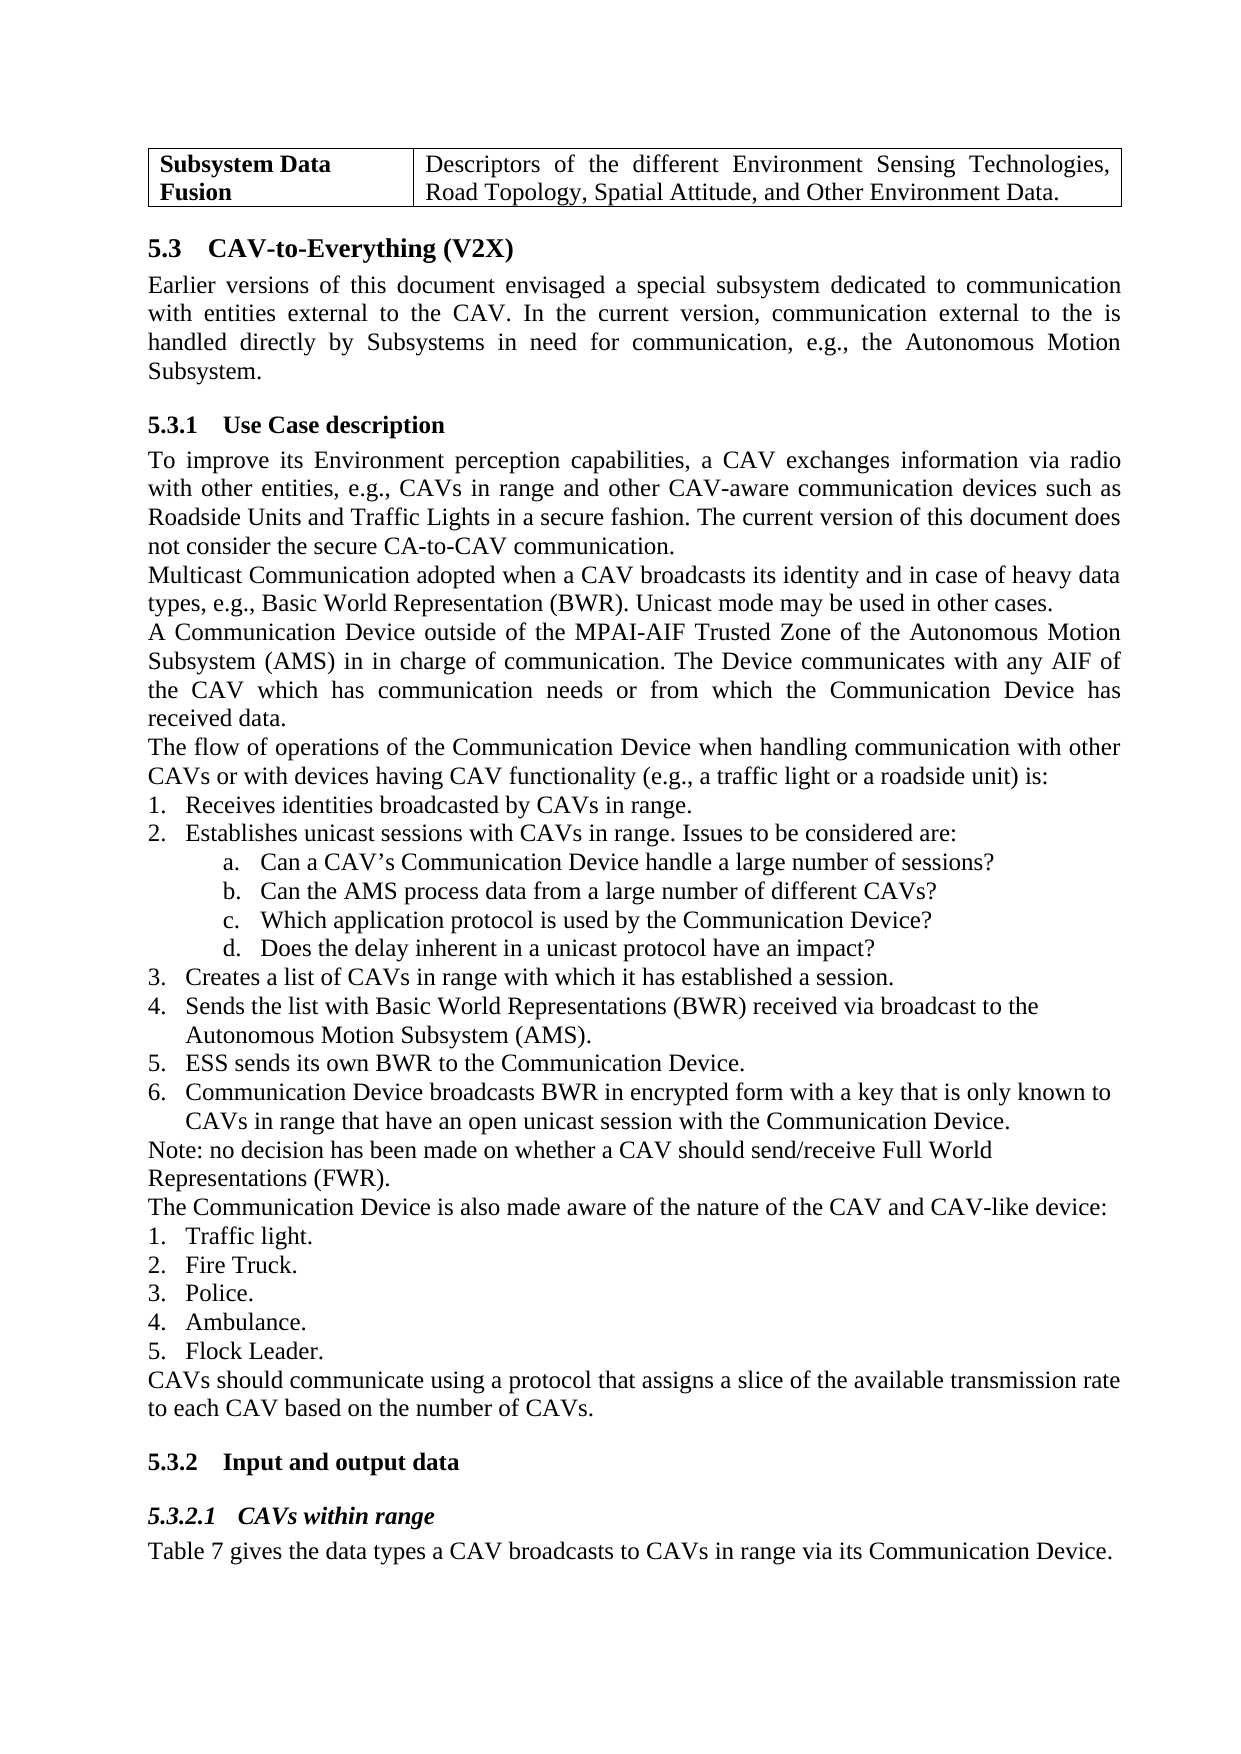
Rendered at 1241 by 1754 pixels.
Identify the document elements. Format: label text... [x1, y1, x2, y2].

text Earlier versions of this document envisaged a special subsystem dedicated to communication with entities external to the CAV. In the current version, communication external to the is handled directly by Subsystems in need for communication, e.g., the Autonomous Motion Subsystem. [148, 270, 1122, 385]
list Can a CAV’s Communication Device handle a large number of sessions? [223, 847, 1122, 876]
text Table 7 gives the data types a CAV broadcasts to CAVs in range via its Communication Device. [148, 1536, 1122, 1565]
list Receives identities broadcasted by CAVs in range. [148, 790, 1122, 818]
list Which application protocol is used by the Communication Device? [223, 905, 1122, 933]
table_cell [414, 149, 1121, 206]
text Multicast Communication adopted when a CAV broadcasts its identity and in case of heavy data types, e.g., Basic World Representation (BWR). Unicast mode may be used in other cases. [148, 560, 1122, 617]
list Establishes unicast sessions with CAVs in range. Issues to be considered are: [148, 818, 1122, 847]
subtitle CAV-to-Everything (V2X) [148, 232, 1122, 263]
text The Communication Device is also made aware of the nature of the CAV and CAV-like device: [148, 1192, 1122, 1221]
list Sends the list with Basic World Representations (BWR) received via broadcast to the Autonomous Motion Subsystem (AMS). [148, 991, 1122, 1048]
text To improve its Environment perception capabilities, a CAV exchanges information via radio with other entities, e.g., CAVs in range and other CAV-aware communication devices such as Roadside Units and Traffic Lights in a secure fashion. The current version of this document does not consider the secure CA-to-CAV communication. [148, 445, 1122, 560]
text Note: no decision has been made on whether a CAV should send/receive Full World Representations (FWR). [148, 1135, 1122, 1192]
text CAVs should communicate using a protocol that assigns a slice of the available transmission rate to each CAV based on the number of CAVs. [148, 1365, 1122, 1422]
list Traffic light. [148, 1221, 1122, 1250]
list Ambulance. [148, 1307, 1122, 1336]
text A Communication Device outside of the MPAI-AIF Trusted Zone of the Autonomous Motion Subsystem (AMS) in in charge of communication. The Device communicates with any AIF of the CAV which has communication needs or from which the Communication Device has received data. [148, 617, 1122, 732]
list Does the delay inherent in a unicast protocol have an impact? [223, 933, 1122, 962]
list Communication Device broadcasts BWR in encrypted form with a key that is only known to CAVs in range that have an open unicast session with the Communication Device. [148, 1077, 1122, 1135]
subtitle Input and output data [148, 1447, 1122, 1476]
list Fire Truck. [148, 1250, 1122, 1278]
subtitle Use Case description [148, 410, 1122, 438]
list ESS sends its own BWR to the Communication Device. [148, 1048, 1122, 1077]
list Creates a list of CAVs in range with which it has established a session. [148, 962, 1122, 991]
subtitle CAVs within range [148, 1501, 1122, 1530]
list Flock Leader. [148, 1336, 1122, 1365]
text The flow of operations of the Communication Device when handling communication with other CAVs or with devices having CAV functionality (e.g., a traffic light or a roadside unit) is: [148, 732, 1122, 790]
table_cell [149, 149, 413, 206]
list Can the AMS process data from a large number of different CAVs? [223, 876, 1122, 905]
list Police. [148, 1278, 1122, 1307]
